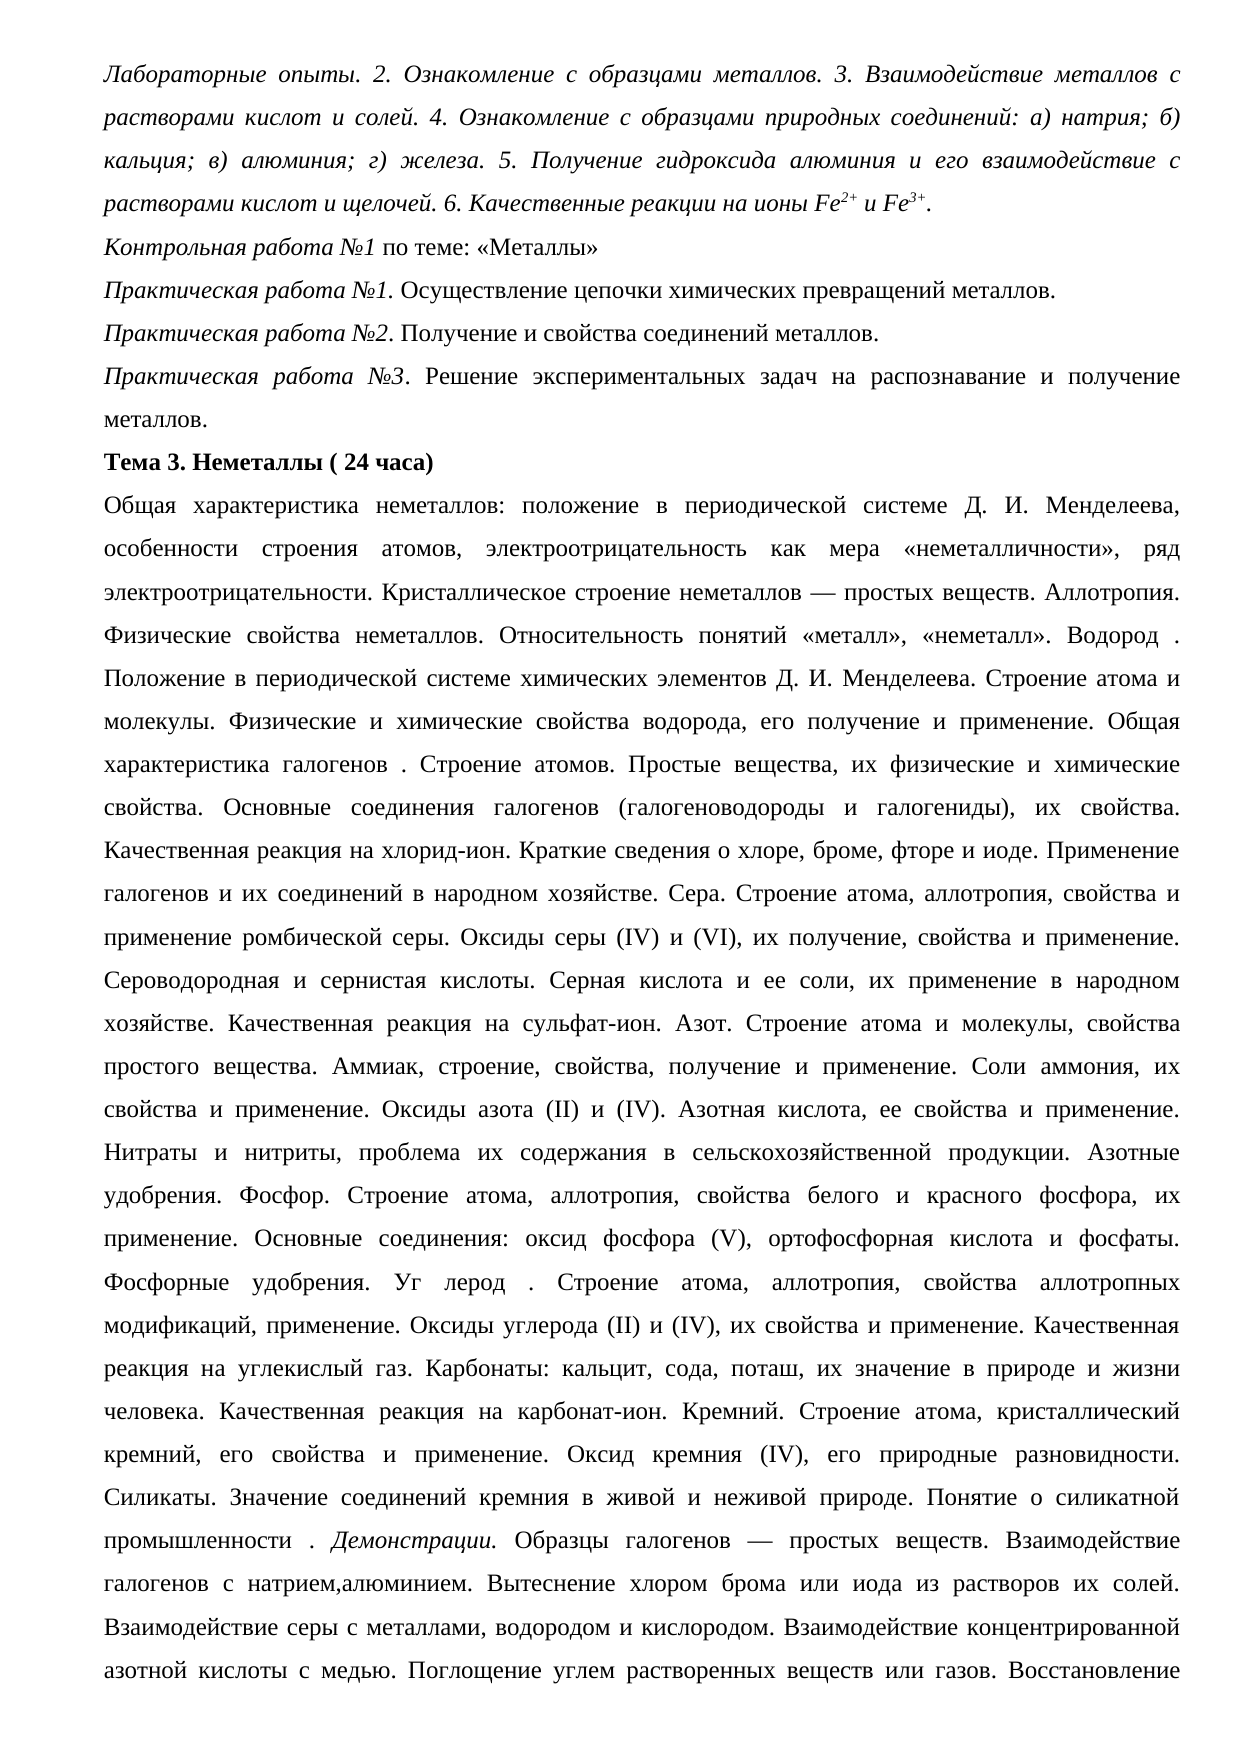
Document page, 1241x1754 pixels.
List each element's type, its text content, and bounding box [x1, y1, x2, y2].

text Практическая работа №2. Получение и свойства соединений металлов. [103, 318, 1181, 347]
text Практическая работа №1. Осуществление цепочки химических превращений металлов. [103, 275, 1181, 303]
text Контрольная работа №1 по теме: «Металлы» [103, 232, 1152, 260]
text Лабораторные опыты. 2. Ознакомление с образцами металлов. 3. Взаимодействие металлов с растворами кислот и солей. 4. Ознакомление с образцами природных соединений: а) натрия; б) кальция; в) алюминия; г) железа. 5. Получение гидроксида алюминия и его взаимодействие с растворами кислот и щелочей. 6. Качественные реакции на ионы Fe2+ и Fe3+. [103, 59, 1181, 217]
text Практическая работа №3. Решение экспериментальных задач на распознавание и получение металлов. [103, 361, 1181, 433]
text Тема 3. Неметаллы ( 24 часа) [103, 447, 1181, 476]
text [103, 490, 1181, 1683]
